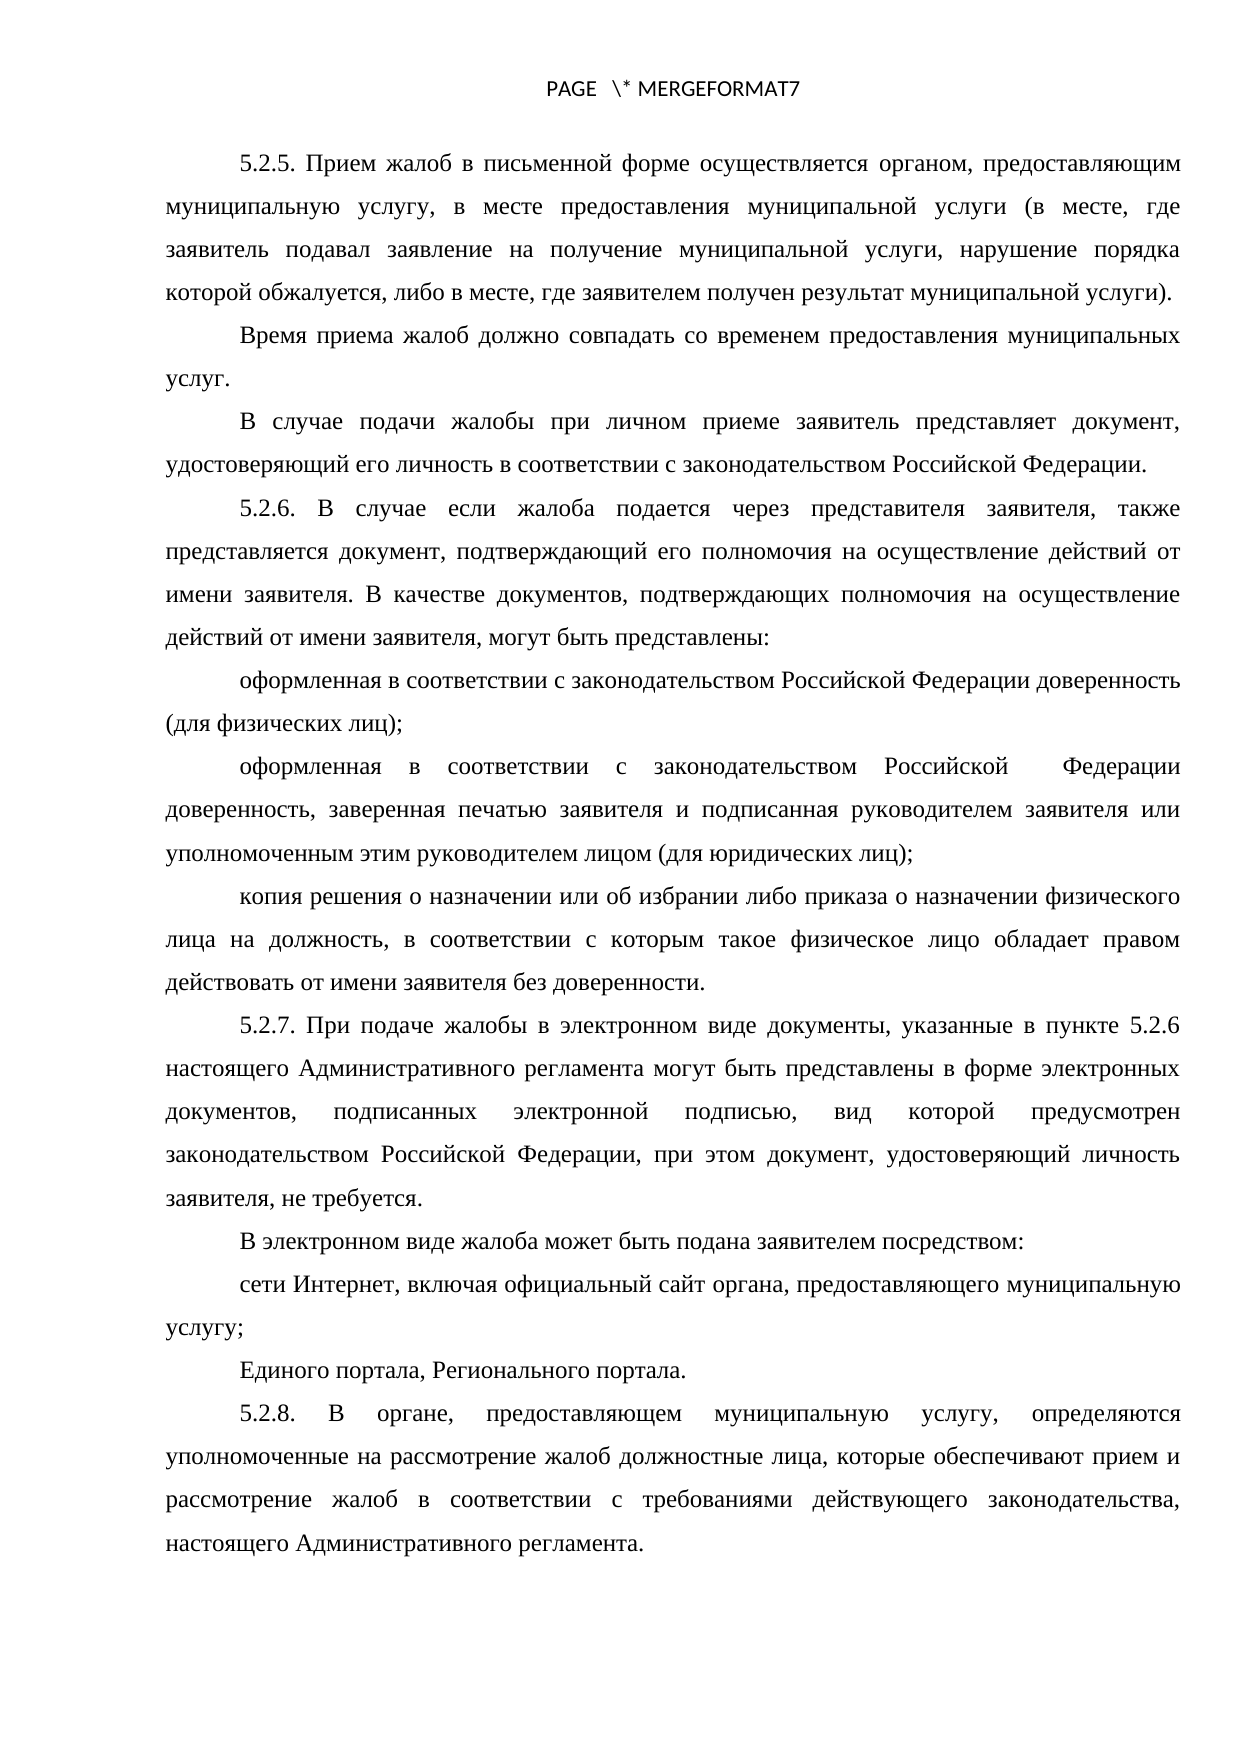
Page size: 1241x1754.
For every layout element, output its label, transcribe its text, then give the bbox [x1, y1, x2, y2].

text оформленная в соответствии с законодательством Российской Федерации доверенность, заверенная печатью заявителя и подписанная руководителем заявителя или уполномоченным этим руководителем лицом (для юридических лиц); [165, 751, 1181, 866]
text Единого портала, Регионального портала. [165, 1355, 1181, 1384]
text сети Интернет, включая официальный сайт органа, предоставляющего муниципальную услугу; [165, 1269, 1181, 1341]
text В случае подачи жалобы при личном приеме заявитель представляет документ, удостоверяющий его личность в соответствии с законодательством Российской Федерации. [165, 406, 1181, 478]
text 5.2.7. При подаче жалобы в электронном виде документы, указанные в пункте 5.2.6 настоящего Административного регламента могут быть представлены в форме электронных документов, подписанных электронной подписью, вид которой предусмотрен законодательством Российской Федерации, при этом документ, удостоверяющий личность заявителя, не требуется. [165, 1010, 1181, 1211]
text В электронном виде жалоба может быть подана заявителем посредством: [165, 1226, 1181, 1254]
text оформленная в соответствии с законодательством Российской Федерации доверенность (для физических лиц); [165, 665, 1181, 737]
text 5.2.8. В органе, предоставляющем муниципальную услугу, определяются уполномоченные на рассмотрение жалоб должностные лица, которые обеспечивают прием и рассмотрение жалоб в соответствии с требованиями действующего законодательства, настоящего Административного регламента. [165, 1398, 1181, 1556]
text 5.2.6. В случае если жалоба подается через представителя заявителя, также представляется документ, подтверждающий его полномочия на осуществление действий от имени заявителя. В качестве документов, подтверждающих полномочия на осуществление действий от имени заявителя, могут быть представлены: [165, 493, 1181, 651]
text 5.2.5. Прием жалоб в письменной форме осуществляется органом, предоставляющим муниципальную услугу, в месте предоставления муниципальной услуги (в месте, где заявитель подавал заявление на получение муниципальной услуги, нарушение порядка которой обжалуется, либо в месте, где заявителем получен результат муниципальной услуги). [165, 148, 1181, 306]
text Время приема жалоб должно совпадать со временем предоставления муниципальных услуг. [165, 320, 1181, 392]
text копия решения о назначении или об избрании либо приказа о назначении физического лица на должность, в соответствии с которым такое физическое лицо обладает правом действовать от имени заявителя без доверенности. [165, 881, 1181, 996]
